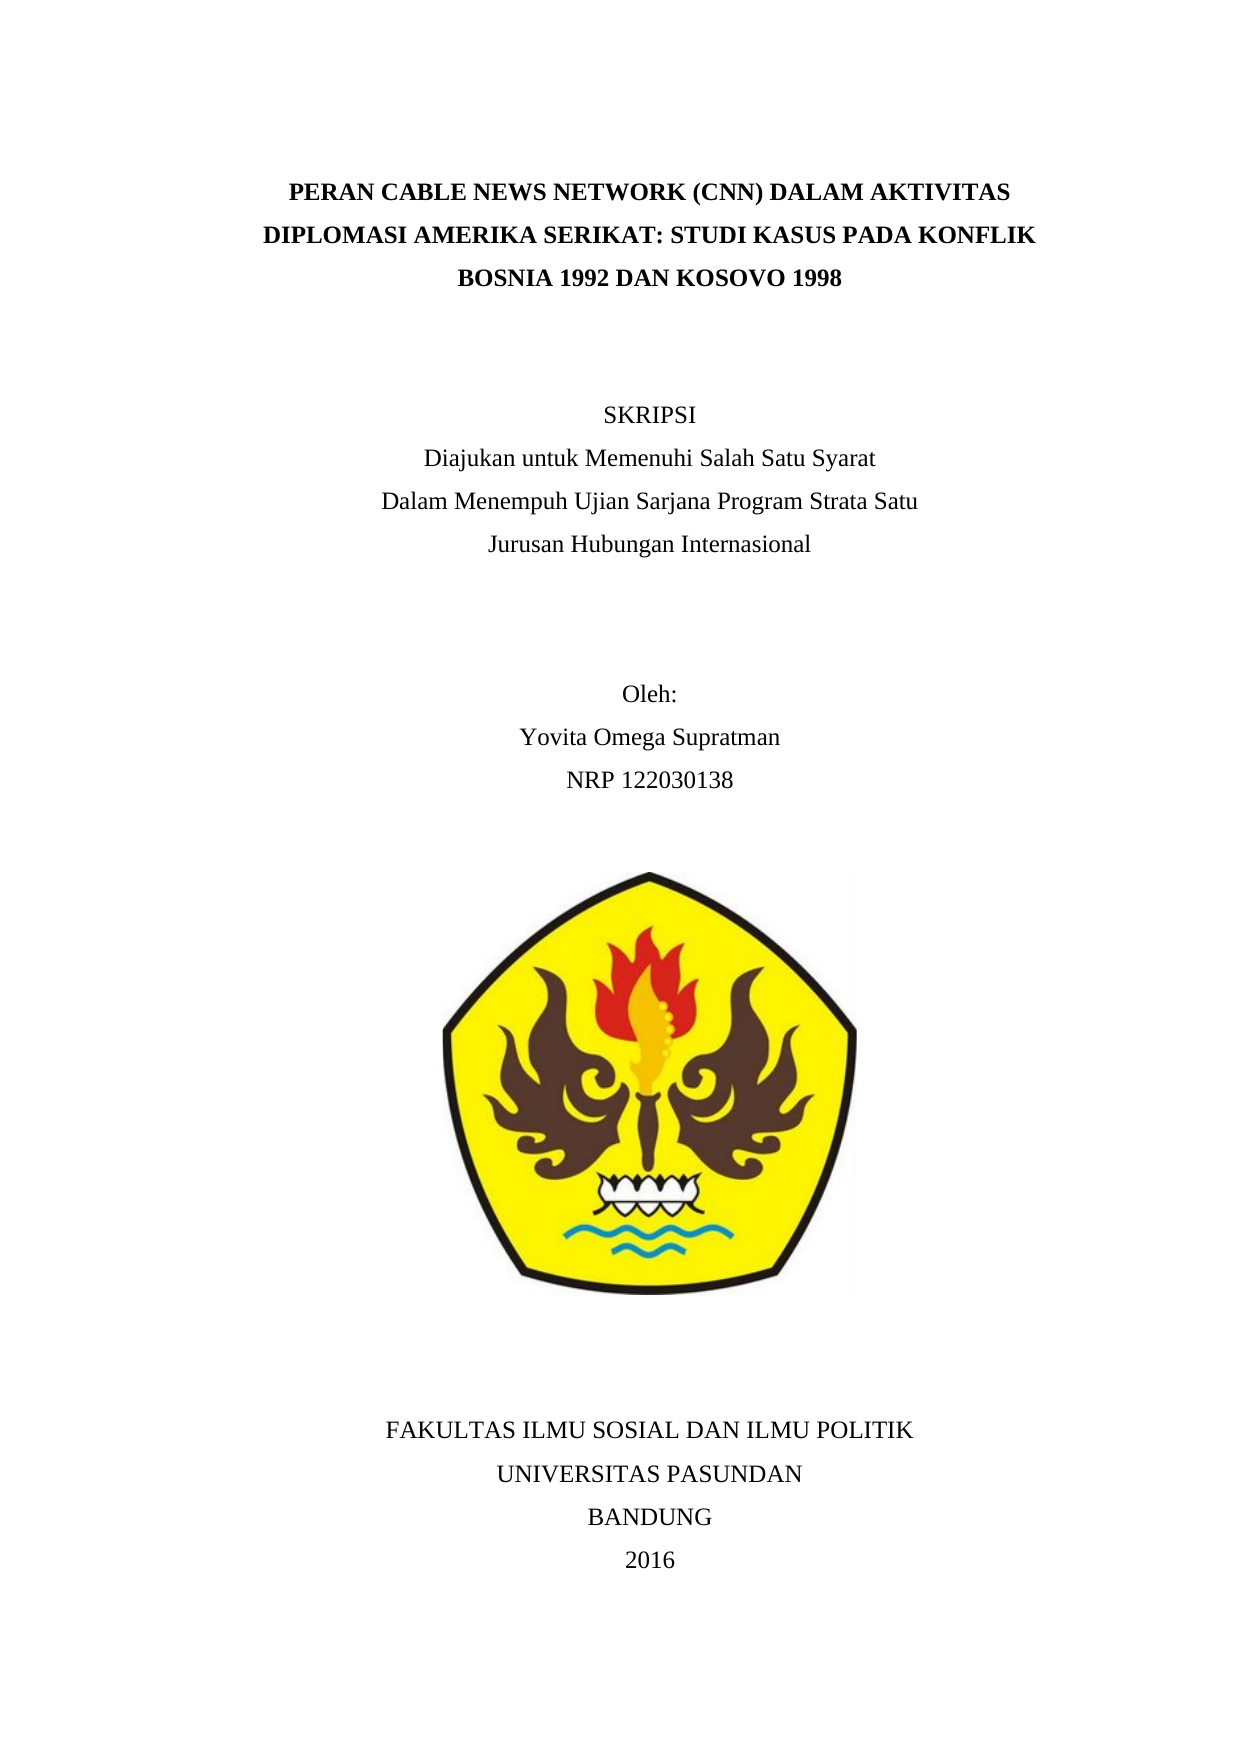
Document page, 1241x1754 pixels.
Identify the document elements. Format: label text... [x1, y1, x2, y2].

text BANDUNG [236, 1502, 1063, 1531]
text Diajukan untuk Memenuhi Salah Satu Syarat [236, 443, 1063, 472]
text PERAN CABLE NEWS NETWORK (CNN) DALAM AKTIVITAS DIPLOMASI AMERIKA SERIKAT: STUDI KASUS PADA KONFLIK BOSNIA 1992 DAN KOSOVO 1998 [236, 177, 1063, 292]
picture [442, 872, 857, 1295]
text SKRIPSI [236, 400, 1063, 428]
text FAKULTAS ILMU SOSIAL DAN ILMU POLITIK [236, 1416, 1063, 1444]
text Dalam Menempuh Ujian Sarjana Program Strata Satu [236, 486, 1063, 515]
text 2016 [236, 1545, 1063, 1574]
text Yovita Omega Supratman [236, 722, 1063, 751]
text UNIVERSITAS PASUNDAN [236, 1459, 1063, 1487]
text NRP 122030138 [236, 766, 1063, 794]
text Jurusan Hubungan Internasional [236, 529, 1063, 558]
text Oleh: [236, 679, 1063, 708]
